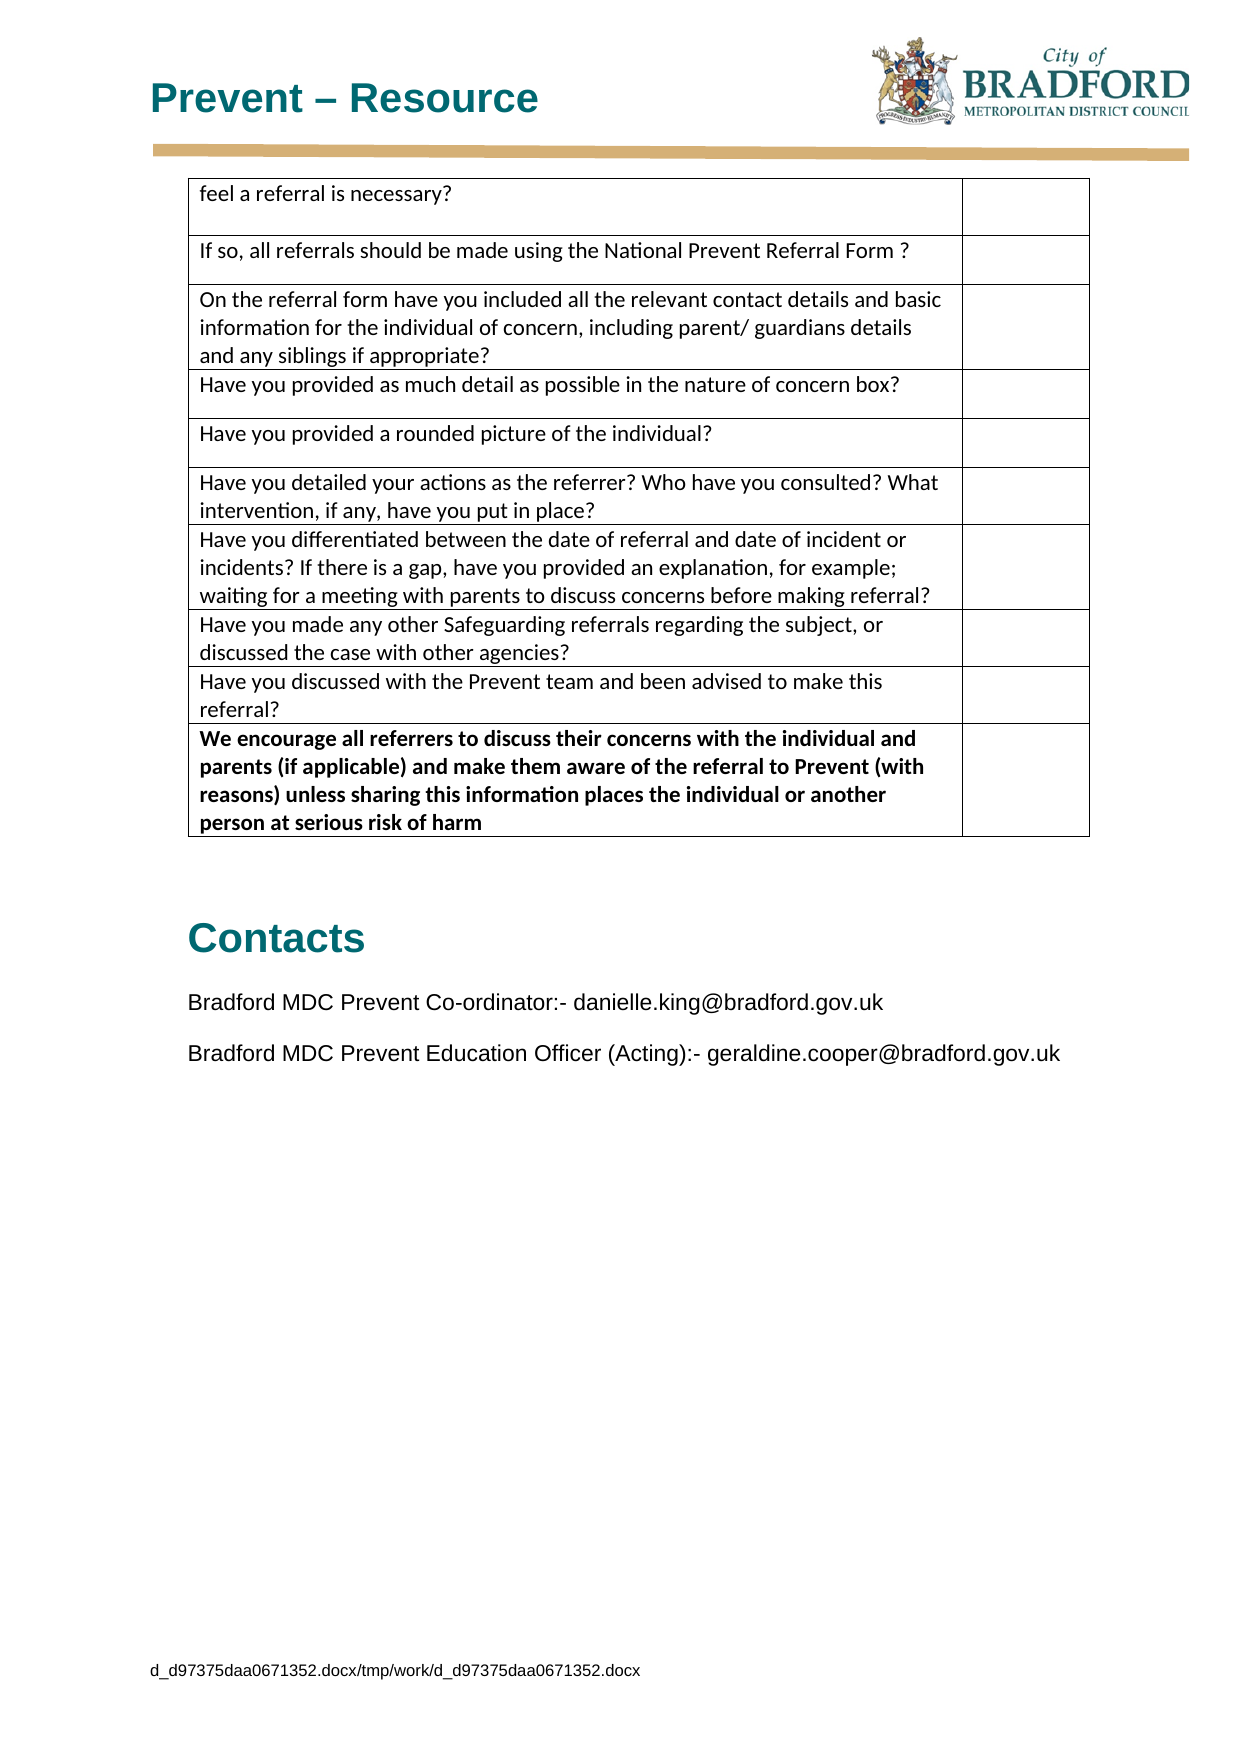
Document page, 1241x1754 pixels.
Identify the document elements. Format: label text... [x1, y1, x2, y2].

text Bradford MDC Prevent Co-ordinator:- danielle.king@bradford.gov.uk [187, 989, 1090, 1016]
table_cell If so, all referrals should be made using the National Prevent Referral Form ? [189, 236, 962, 284]
table_cell We encourage all referrers to discuss their concerns with the individual and parents (if applicable) and make them aware of the referral to Prevent (with reasons) unless sharing this information places the individual or another person at serious risk of harm [189, 724, 962, 836]
table_cell [963, 525, 1089, 609]
table_cell [963, 724, 1089, 836]
text Contacts [187, 913, 1090, 961]
table_cell On the referral form have you included all the relevant contact details and basic information for the individual of concern, including parent/ guardians details and any siblings if appropriate? [189, 285, 962, 369]
table_cell [963, 419, 1089, 467]
table_cell Have you detailed your actions as the referrer? Who have you consulted? What intervention, if any, have you put in place? [189, 468, 962, 524]
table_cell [189, 179, 962, 235]
picture [871, 37, 1190, 125]
table_cell Have you differentiated between the date of referral and date of incident or incidents? If there is a gap, have you provided an explanation, for example; waiting for a meeting with parents to discuss concerns before making referral? [189, 525, 962, 609]
table_cell Have you discussed with the Prevent team and been advised to make this referral? [189, 667, 962, 723]
table_cell [963, 179, 1089, 235]
table_cell Have you made any other Safeguarding referrals regarding the subject, or discussed the case with other agencies? [189, 610, 962, 666]
table_cell [963, 370, 1089, 418]
table_cell [963, 468, 1089, 524]
table_cell [963, 610, 1089, 666]
table_cell Have you provided a rounded picture of the individual? [189, 419, 962, 467]
table_cell [963, 285, 1089, 369]
table_cell Have you provided as much detail as possible in the nature of concern box? [189, 370, 962, 418]
table_cell [963, 667, 1089, 723]
text Bradford MDC Prevent Education Officer (Acting):- geraldine.cooper@bradford.gov.uk [187, 1040, 1090, 1067]
table_cell [963, 236, 1089, 284]
